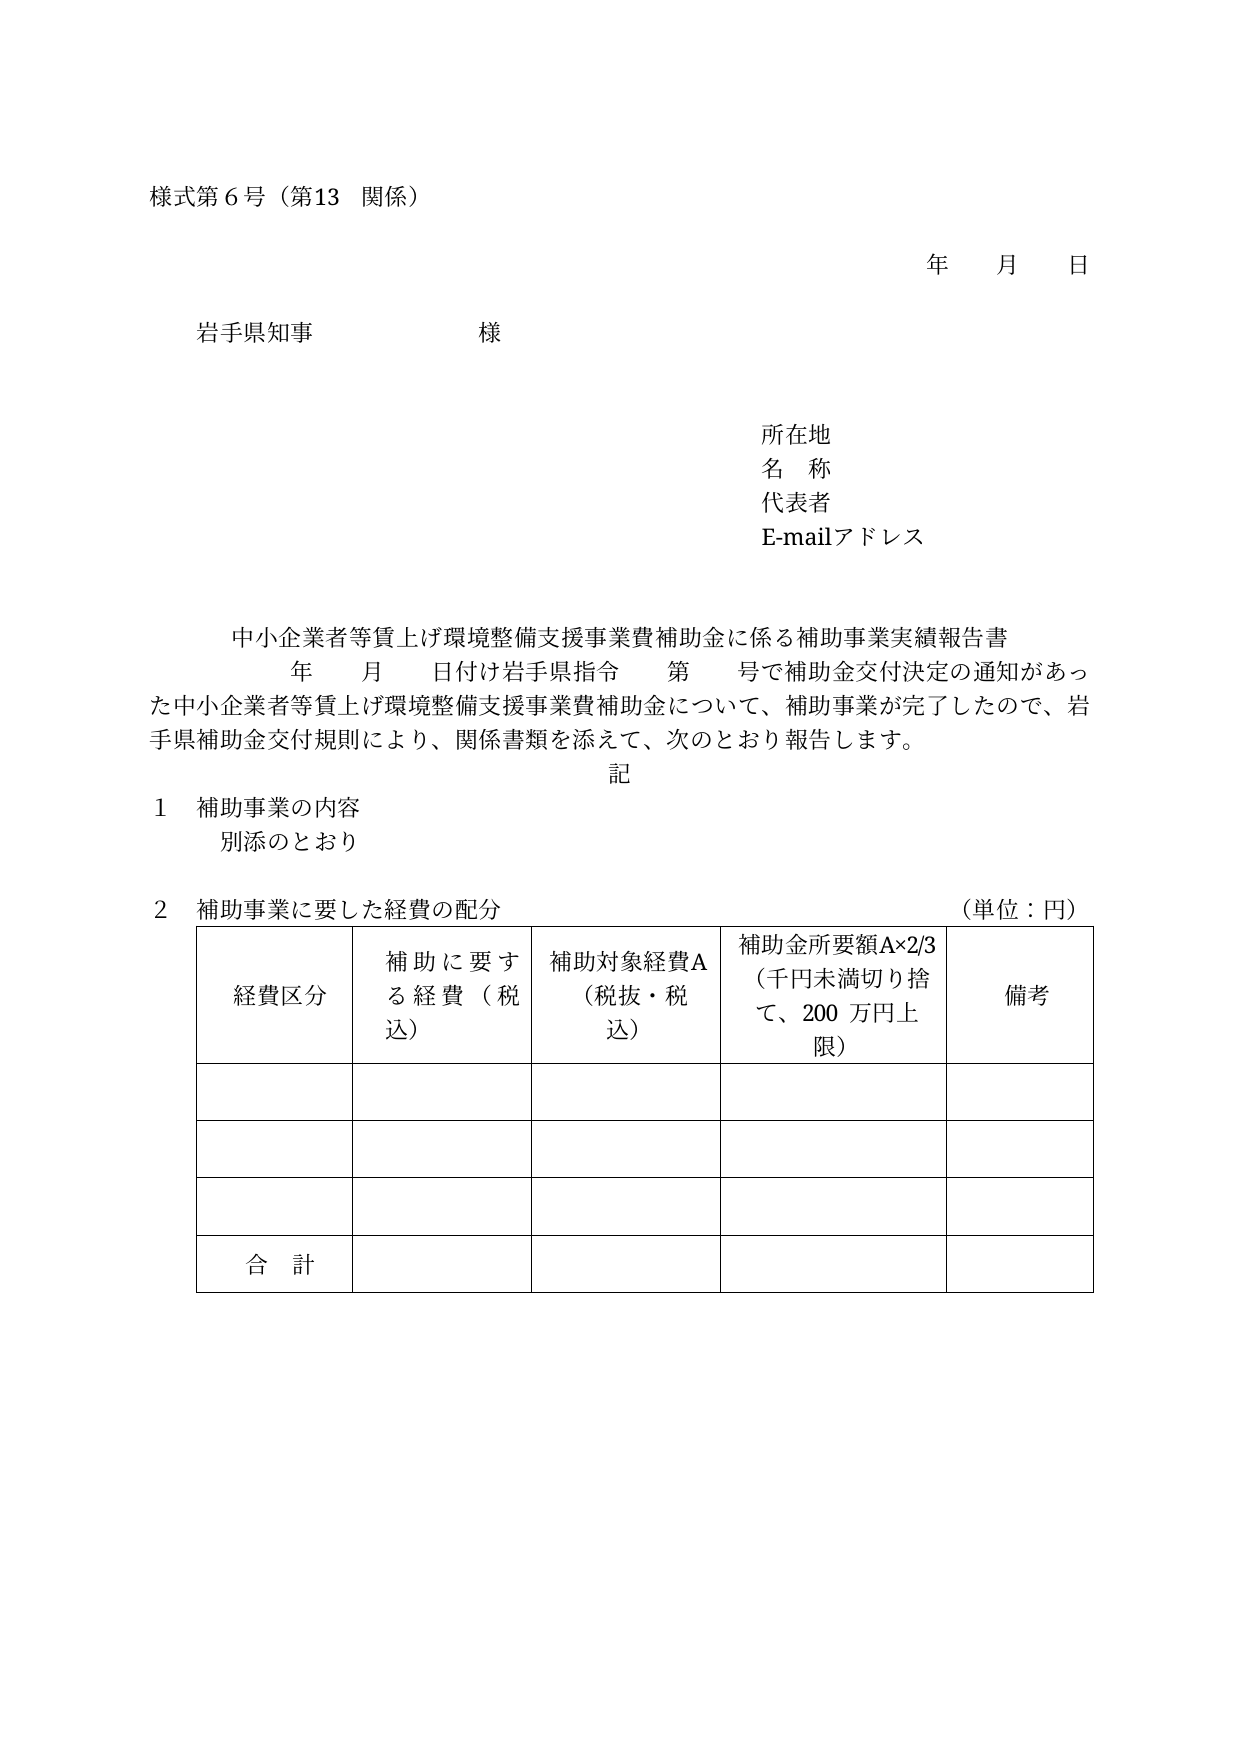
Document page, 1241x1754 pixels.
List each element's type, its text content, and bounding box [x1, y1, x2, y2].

text 岩手県知事 様 [149, 314, 1091, 348]
table_cell [721, 1236, 946, 1292]
table_cell [532, 1064, 720, 1120]
text 中小企業者等賃上げ環境整備支援事業費補助金に係る補助事業実績報告書 [149, 620, 1091, 654]
table_cell [353, 1121, 531, 1177]
text 記 [149, 756, 1091, 790]
text ２ 補助事業に要した経費の配分 （単位：円） [149, 892, 1091, 926]
table_cell [947, 1064, 1093, 1120]
table_cell [721, 1178, 946, 1235]
table_header 補助金所要額A×2/3 （千円未満切り捨て、200万円上限） [721, 927, 946, 1062]
table_cell [197, 1178, 352, 1235]
table_cell [947, 1236, 1093, 1292]
text 名 称 [754, 450, 1091, 484]
table_cell 合 計 [197, 1236, 352, 1292]
text 代表者 [754, 484, 1091, 518]
table_header 経費区分 [197, 927, 352, 1062]
table_cell [353, 1236, 531, 1292]
table_cell [532, 1236, 720, 1292]
table_cell [532, 1178, 720, 1235]
table_cell [721, 1121, 946, 1177]
text 様式第６号（第13関係） [149, 178, 1091, 212]
text 年 月 日 [149, 246, 1091, 280]
table_header 補助対象経費A （税抜・税込） [532, 927, 720, 1062]
table_cell [947, 1178, 1093, 1235]
table_cell [197, 1121, 352, 1177]
text １ 補助事業の内容 [149, 790, 1091, 824]
table_header 補助に要する経費（税込） [353, 927, 531, 1062]
table_cell [721, 1064, 946, 1120]
text 別添のとおり [149, 824, 1091, 858]
table_header 備考 [947, 927, 1093, 1062]
text 所在地 [754, 416, 1091, 450]
table_cell [353, 1064, 531, 1120]
table_cell [947, 1121, 1093, 1177]
text E-mailアドレス [754, 518, 1091, 552]
table_cell [532, 1121, 720, 1177]
table_cell [197, 1064, 352, 1120]
text 年 月 日付け岩手県指令 第 号で補助金交付決定の通知があった中小企業者等賃上げ環境整備支援事業費補助金について、補助事業が完了したので、岩手県補助金交付規則により、関係書類を添えて、次のとおり報告します｡ [149, 654, 1091, 756]
table_cell [353, 1178, 531, 1235]
